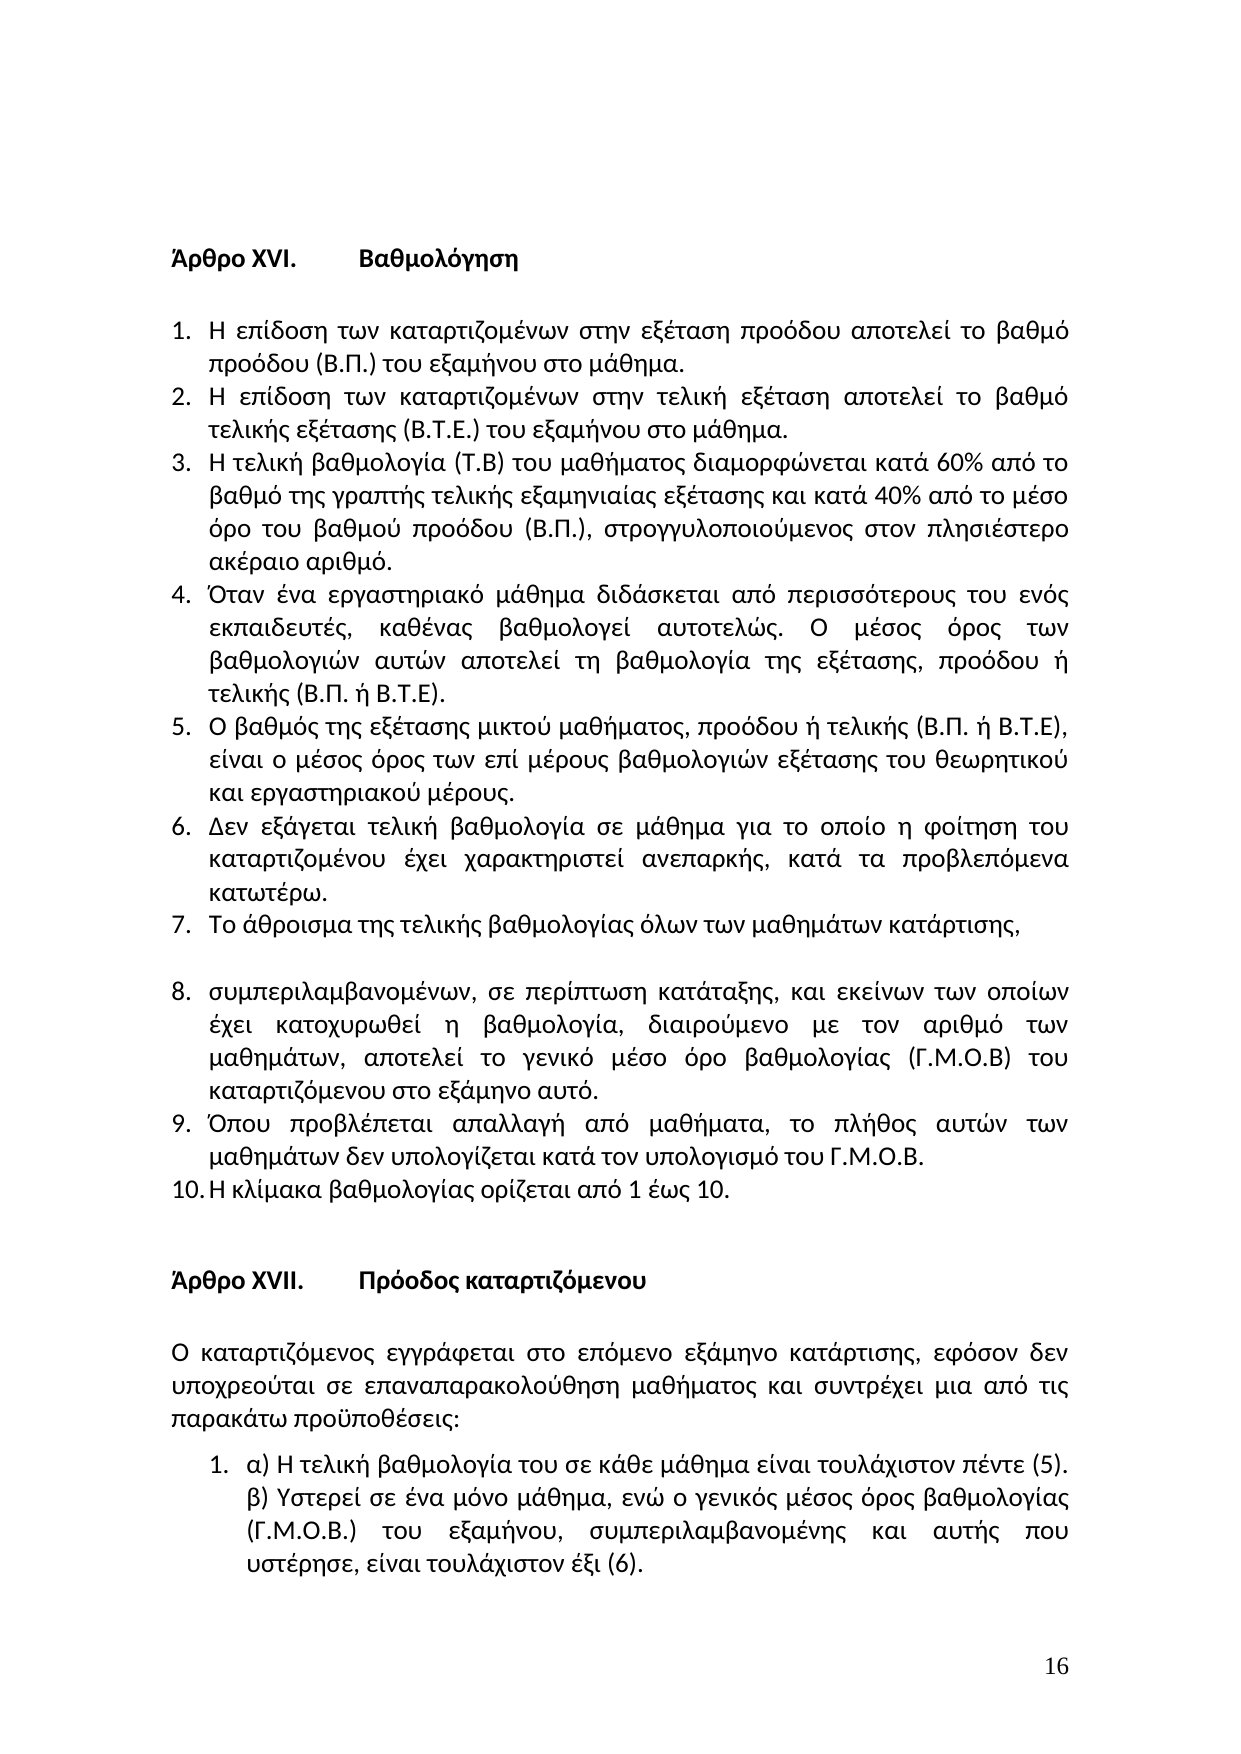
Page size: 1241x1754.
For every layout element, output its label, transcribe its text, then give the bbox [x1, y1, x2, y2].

list Δεν εξάγεται τελική βαθμολογία σε μάθημα για το οποίο η φοίτηση του καταρτιζομένου έχει χαρακτηριστεί ανεπαρκής, κατά τα προβλεπόμενα κατωτέρω. [171, 809, 1069, 908]
subtitle Βαθμολόγηση [171, 241, 1069, 274]
list Η κλίμακα βαθμολογίας ορίζεται από 1 έως 10. [171, 1172, 1069, 1205]
list Όπου προβλέπεται απαλλαγή από μαθήματα, το πλήθος αυτών των μαθημάτων δεν υπολογίζεται κατά τον υπολογισμό του Γ.Μ.Ο.Β. [171, 1106, 1069, 1172]
list Η τελική βαθμολογία (Τ.Β) του μαθήματος διαμορφώνεται κατά 60% από το βαθμό της γραπτής τελικής εξαμηνιαίας εξέτασης και κατά 40% από το μέσο όρο του βαθμού προόδου (Β.Π.), στρογγυλοποιούμενος στον πλησιέστερο ακέραιο αριθμό. [171, 445, 1069, 577]
list Η επίδοση των καταρτιζομένων στην τελική εξέταση αποτελεί το βαθμό τελικής εξέτασης (Β.Τ.Ε.) του εξαμήνου στο μάθημα. [171, 379, 1069, 445]
subtitle Πρόοδος καταρτιζόμενου [171, 1263, 1069, 1296]
list Ο καταρτιζόμενος εγγράφεται στο επόμενο εξάμηνο κατάρτισης, εφόσον δεν υποχρεούται σε επαναπαρακολούθηση μαθήματος και συντρέχει μια από τις παρακάτω προϋποθέσεις: [171, 1335, 1069, 1434]
list α) Η τελική βαθμολογία του σε κάθε μάθημα είναι τουλάχιστον πέντε (5). β) Υστερεί σε ένα μόνο μάθημα, ενώ ο γενικός μέσος όρος βαθμολογίας (Γ.Μ.Ο.Β.) του εξαμήνου, συμπεριλαμβανομένης και αυτής που υστέρησε, είναι τουλάχιστον έξι (6). [209, 1447, 1069, 1579]
list Η επίδοση των καταρτιζομένων στην εξέταση προόδου αποτελεί το βαθμό προόδου (Β.Π.) του εξαμήνου στο μάθημα. [171, 313, 1069, 379]
list συμπεριλαμβανομένων, σε περίπτωση κατάταξης, και εκείνων των οποίων έχει κατοχυρωθεί η βαθμολογία, διαιρούμενο με τον αριθμό των μαθημάτων, αποτελεί το γενικό μέσο όρο βαθμολογίας (Γ.Μ.Ο.Β) του καταρτιζόμενου στο εξάμηνο αυτό. [171, 974, 1069, 1106]
list Ο βαθμός της εξέτασης μικτού μαθήματος, προόδου ή τελικής (Β.Π. ή Β.Τ.Ε), είναι ο μέσος όρος των επί μέρους βαθμολογιών εξέτασης του θεωρητικού και εργαστηριακού μέρους. [171, 709, 1069, 809]
list Όταν ένα εργαστηριακό μάθημα διδάσκεται από περισσότερους του ενός εκπαιδευτές, καθένας βαθμολογεί αυτοτελώς. Ο μέσος όρος των βαθμολογιών αυτών αποτελεί τη βαθμολογία της εξέτασης, προόδου ή τελικής (Β.Π. ή Β.Τ.Ε). [171, 577, 1069, 709]
list Το άθροισμα της τελικής βαθμολογίας όλων των μαθημάτων κατάρτισης, [171, 908, 1069, 941]
